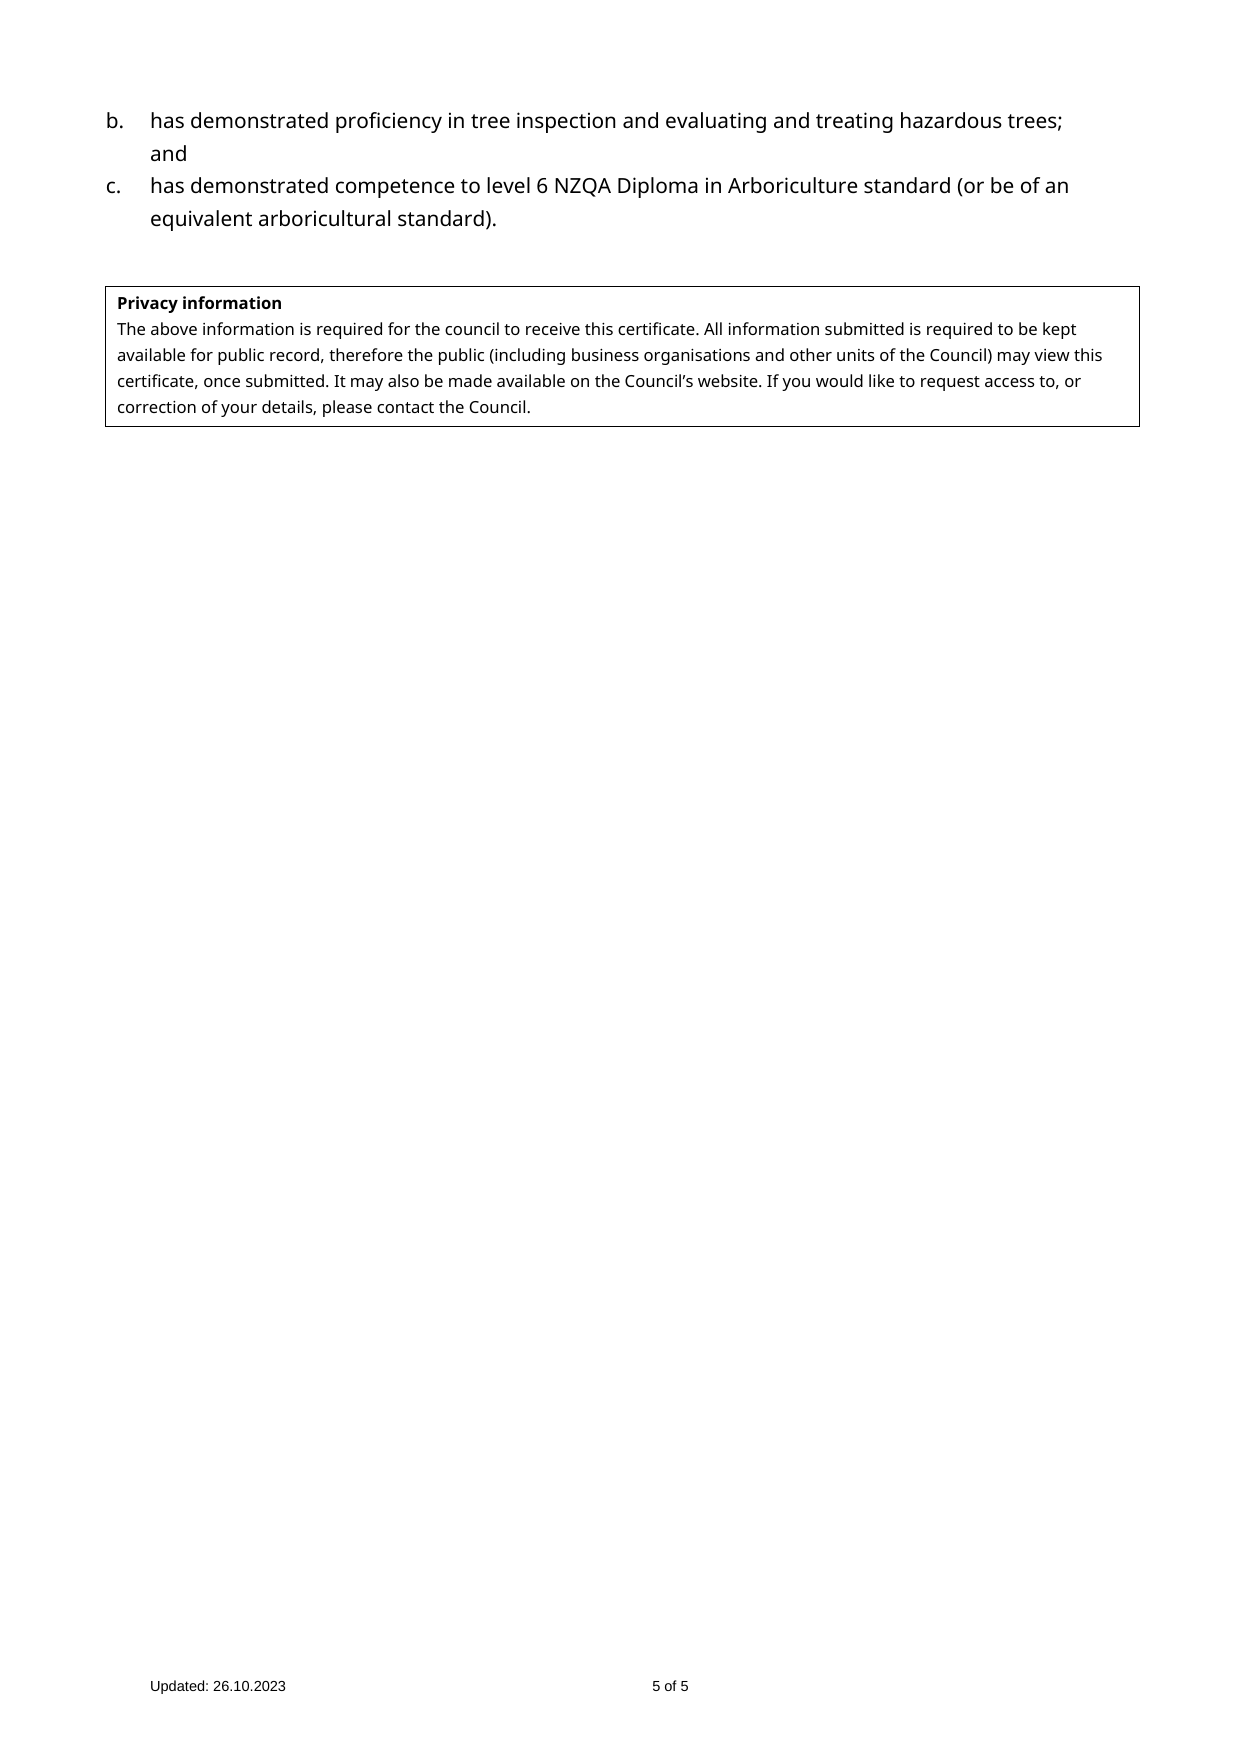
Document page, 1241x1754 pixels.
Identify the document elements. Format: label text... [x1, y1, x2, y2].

list has demonstrated competence to level 6 NZQA Diploma in Arboriculture standard (or be of an equivalent arboricultural standard). [106, 172, 1090, 233]
list has demonstrated proficiency in tree inspection and evaluating and treating hazardous trees; and [106, 106, 1090, 167]
table_header Privacy information The above information is required for the council to receive this certificate. All information submitted is required to be kept available for public record, therefore the public (including business organisations and other units of the Council) may view this certificate, once submitted. It may also be made available on the Council’s website. If you would like to request access to, or correction of your details, please contact the Council. [106, 287, 1139, 426]
